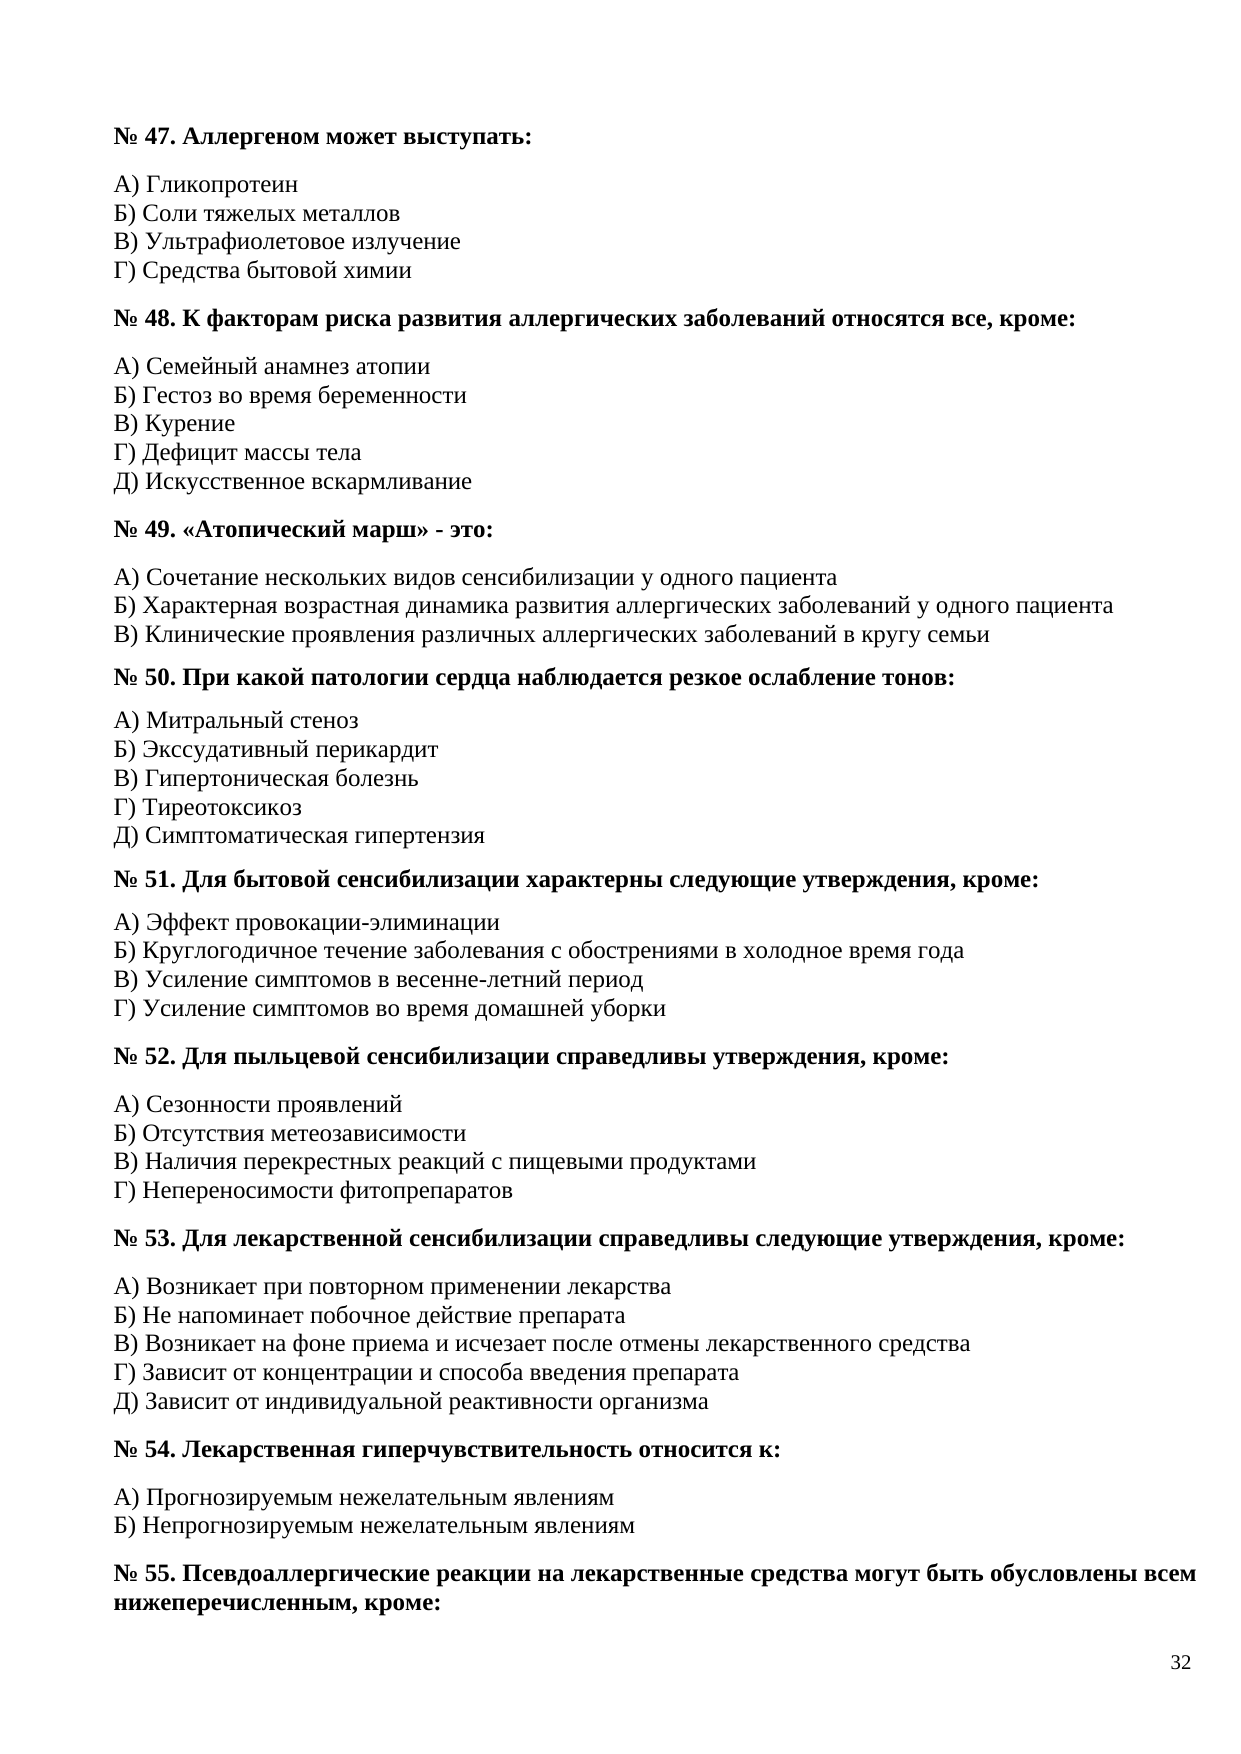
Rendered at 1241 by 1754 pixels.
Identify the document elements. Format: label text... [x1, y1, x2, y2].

text № 47. Аллергеном может выступать: [113, 121, 1221, 150]
text Г) Зависит от концентрации и способа введения препарата [113, 1357, 1221, 1386]
text Б) Гестоз во время беременности [113, 380, 1221, 408]
text А) Митральный стеноз [113, 706, 1191, 734]
text Г) Непереносимости фитопрепаратов [113, 1175, 1221, 1204]
text № 54. Лекарственная гиперчувствительность относится к: [113, 1434, 1221, 1463]
text Г) Тиреотоксикоз [113, 792, 1191, 821]
text В) Наличия перекрестных реакций с пищевыми продуктами [113, 1146, 1221, 1175]
text Д) Искусственное вскармливание [113, 466, 1221, 495]
text А) Возникает при повторном применении лекарства [113, 1271, 1221, 1300]
text А) Сезонности проявлений [113, 1089, 1221, 1118]
text Б) Отсутствия метеозависимости [113, 1118, 1221, 1146]
text Б) Круглогодичное течение заболевания с обострениями в холодное время года [113, 936, 1221, 964]
text № 55. Псевдоаллергические реакции на лекарственные средства могут быть обусловлены всем нижеперечисленным, кроме: [113, 1558, 1221, 1616]
text В) Клинические проявления различных аллергических заболеваний в кругу семьи [113, 619, 1221, 648]
text Г) Средства бытовой химии [113, 255, 1221, 284]
text № 52. Для пыльцевой сенсибилизации справедливы утверждения, кроме: [113, 1041, 1221, 1070]
text № 53. Для лекарственной сенсибилизации справедливы следующие утверждения, кроме: [113, 1223, 1221, 1252]
text В) Курение [113, 408, 1221, 437]
text Г) Усиление симптомов во время домашней уборки [113, 993, 1221, 1022]
text А) Эффект провокации-элиминации [113, 907, 1221, 936]
text В) Гипертоническая болезнь [113, 763, 1191, 792]
text Г) Дефицит массы тела [113, 437, 1221, 466]
text № 50. При какой патологии сердца наблюдается резкое ослабление тонов: [113, 662, 1191, 691]
text А) Прогнозируемым нежелательным явлениям [113, 1482, 1221, 1511]
text № 48. К факторам риска развития аллергических заболеваний относятся все, кроме: [113, 303, 1221, 332]
text Д) Симптоматическая гипертензия [113, 821, 1191, 849]
text Б) Не напоминает побочное действие препарата [113, 1300, 1221, 1328]
text А) Семейный анамнез атопии [113, 351, 1221, 380]
text № 51. Для бытовой сенсибилизации характерны следующие утверждения, кроме: [113, 864, 1221, 892]
text Б) Экссудативный перикардит [113, 734, 1191, 763]
text Б) Характерная возрастная динамика развития аллергических заболеваний у одного пациента [113, 591, 1221, 619]
text № 49. «Атопический марш» - это: [113, 514, 1221, 543]
text А) Гликопротеин [113, 169, 1221, 198]
text В) Возникает на фоне приема и исчезает после отмены лекарственного средства [113, 1328, 1221, 1357]
text Б) Соли тяжелых металлов [113, 198, 1221, 226]
text В) Усиление симптомов в весенне-летний период [113, 964, 1221, 993]
text В) Ультрафиолетовое излучение [113, 226, 1221, 255]
text Б) Непрогнозируемым нежелательным явлениям [113, 1511, 1221, 1539]
text Д) Зависит от индивидуальной реактивности организма [113, 1386, 1221, 1415]
text А) Сочетание нескольких видов сенсибилизации у одного пациента [113, 562, 1221, 591]
